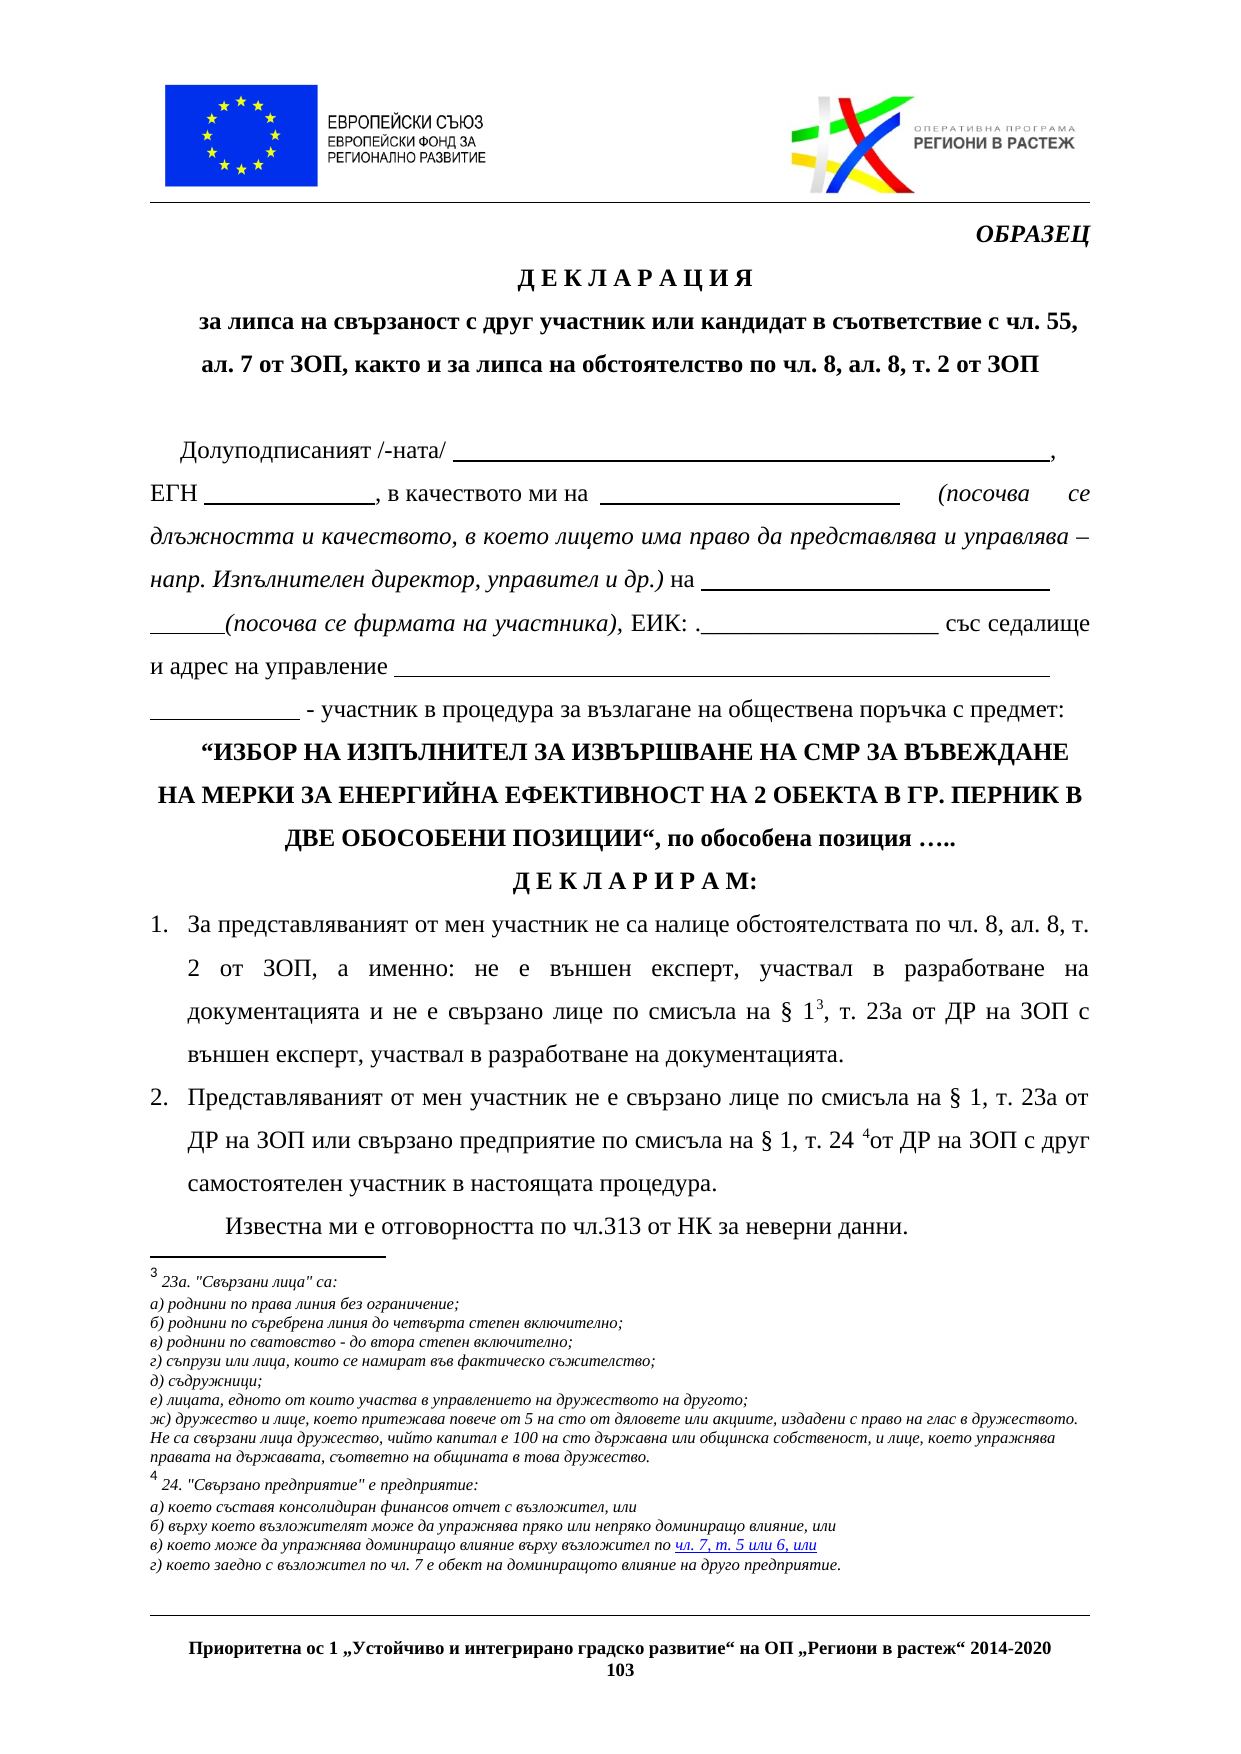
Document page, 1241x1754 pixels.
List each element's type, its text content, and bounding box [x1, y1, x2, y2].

list За представляваният от мен участник не са налице обстоятелствата по чл. 8, ал. 8, т. 2 от ЗОП, а именно: не е външен експерт, участвал в разработване на документацията и не е свързано лице по смисъла на § 1, т. 23а от ДР на ЗОП с външен експерт, участвал в разработване на документацията. [150, 909, 1090, 1068]
picture [776, 88, 1095, 200]
list Представляваният от мен участник не е свързано лице по смисъла на § 1, т. 23а от ДР на ЗОП или свързано предприятие по смисъла на § 1, т. 24 от ДР на ЗОП с друг самостоятелен участник в настоящата процедура. [150, 1082, 1090, 1197]
text Известна ми е отговорността по чл.313 от НК за неверни данни. [150, 1211, 1090, 1240]
picture [150, 73, 513, 200]
text “ИЗБОР НА ИЗПЪЛНИТЕЛ ЗА ИЗВЪРШВАНЕ НА СМР ЗА ВЪВЕЖДАНЕ НА МЕРКИ ЗА ЕНЕРГИЙНА ЕФЕКТИВНОСТ НА 2 ОБЕКТА В ГР. ПЕРНИК В ДВЕ ОБОСОБЕНИ ПОЗИЦИИ“, по обособена позиция ….. [150, 737, 1090, 852]
text Д Е К Л А Р И Р А М: [150, 866, 1090, 895]
subtitle ОБРАЗЕЦ [150, 219, 1090, 248]
text Долуподписаният /-ната/ , ЕГН , в качеството ми на (посочва се длъжността и качеството, в което лицето има право да представлява и управлява – напр. Изпълнителен директор, управител и др.) на (посочва се фирмата на участника), ЕИК: .___________________ със седалище и адрес на управление - участник в процедура за възлагане на обществена поръчка с предмет: [150, 435, 1090, 723]
text Д Е К Л А Р А Ц И Я [150, 263, 1090, 291]
text за липса на свързаност с друг участник или кандидат в съответствие с чл. 55, ал. 7 от ЗОП, както и за липса на обстоятелство по чл. 8, ал. 8, т. 2 от ЗОП [150, 306, 1090, 378]
